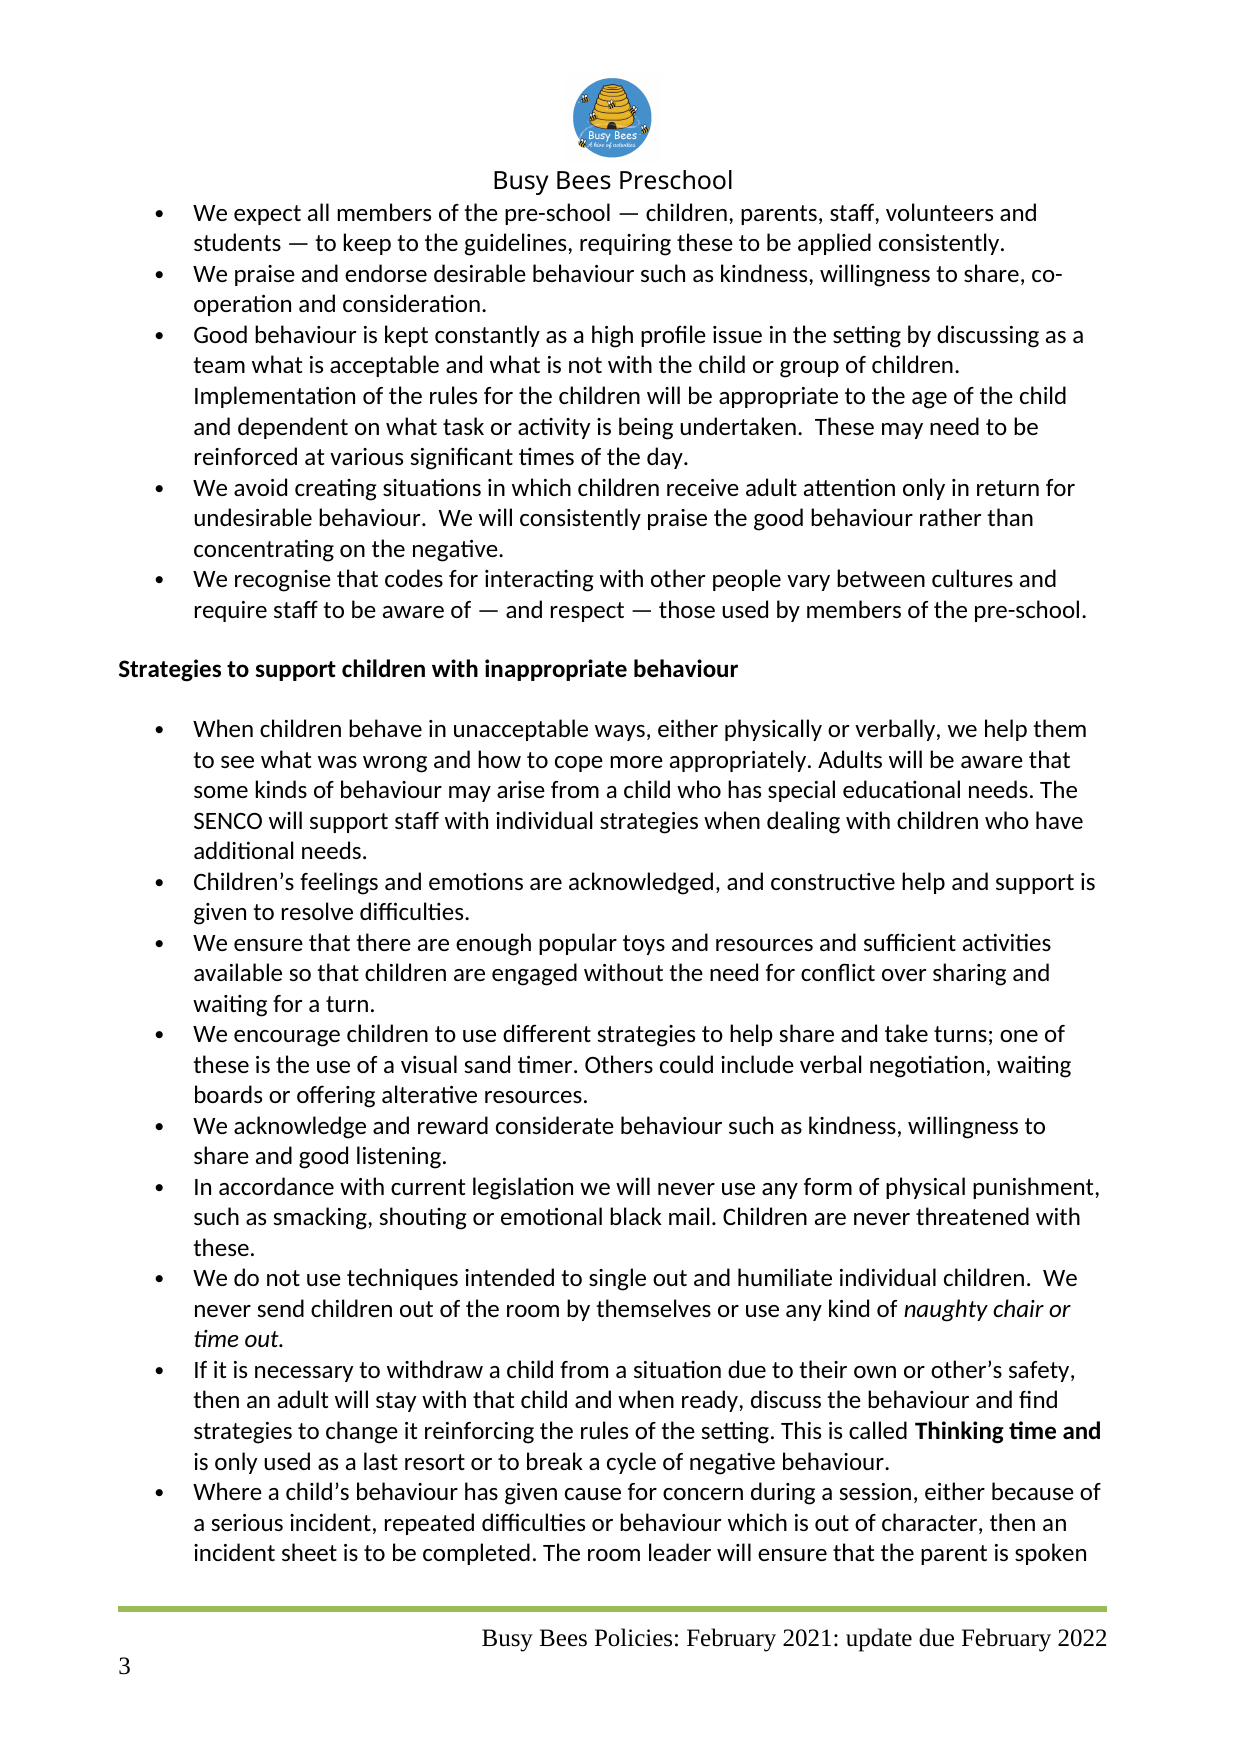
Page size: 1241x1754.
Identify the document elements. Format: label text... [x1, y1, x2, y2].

list We recognise that codes for interacting with other people vary between cultures and require staff to be aware of — and respect — those used by members of the pre-school. [156, 563, 1107, 624]
list We do not use techniques intended to single out and humiliate individual children. We never send children out of the room by themselves or use any kind of naughty chair or time out. [156, 1263, 1107, 1354]
list We encourage children to use different strategies to help share and take turns; one of these is the use of a visual sand timer. Others could include verbal negotiation, waiting boards or offering alterative resources. [156, 1018, 1107, 1110]
list We avoid creating situations in which children receive adult attention only in return for undesirable behaviour. We will consistently praise the good behaviour rather than concentrating on the negative. [156, 472, 1107, 563]
list When children behave in unacceptable ways, either physically or verbally, we help them to see what was wrong and how to cope more appropriately. Adults will be aware that some kinds of behaviour may arise from a child who has special educational needs. The SENCO will support staff with individual strategies when dealing with children who have additional needs. [156, 713, 1107, 866]
list In accordance with current legislation we will never use any form of physical punishment, such as smacking, shouting or emotional black mail. Children are never threatened with these. [156, 1171, 1107, 1263]
list Children’s feelings and emotions are acknowledged, and constructive help and support is given to resolve difficulties. [156, 866, 1107, 927]
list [156, 1476, 1107, 1568]
list We praise and endorse desirable behaviour such as kindness, willingness to share, co-operation and consideration. [156, 258, 1107, 319]
list We acknowledge and reward considerate behaviour such as kindness, willingness to share and good listening. [156, 1110, 1107, 1171]
list We ensure that there are enough popular toys and resources and sufficient activities available so that children are engaged without the need for conflict over sharing and waiting for a turn. [156, 927, 1107, 1018]
list We expect all members of the pre-school — children, parents, staff, volunteers and students — to keep to the guidelines, requiring these to be applied consistently. [156, 197, 1107, 258]
list Good behaviour is kept constantly as a high profile issue in the setting by discussing as a team what is acceptable and what is not with the child or group of children. Implementation of the rules for the children will be appropriate to the age of the child and dependent on what task or activity is being undertaken. These may need to be reinforced at various significant times of the day. [156, 319, 1107, 472]
list If it is necessary to withdraw a child from a situation due to their own or other’s safety, then an adult will stay with that child and when ready, discuss the behaviour and find strategies to change it reinforcing the rules of the setting. This is called Thinking time and is only used as a last resort or to break a cycle of negative behaviour. [156, 1354, 1107, 1476]
text Strategies to support children with inappropriate behaviour [118, 653, 1107, 684]
